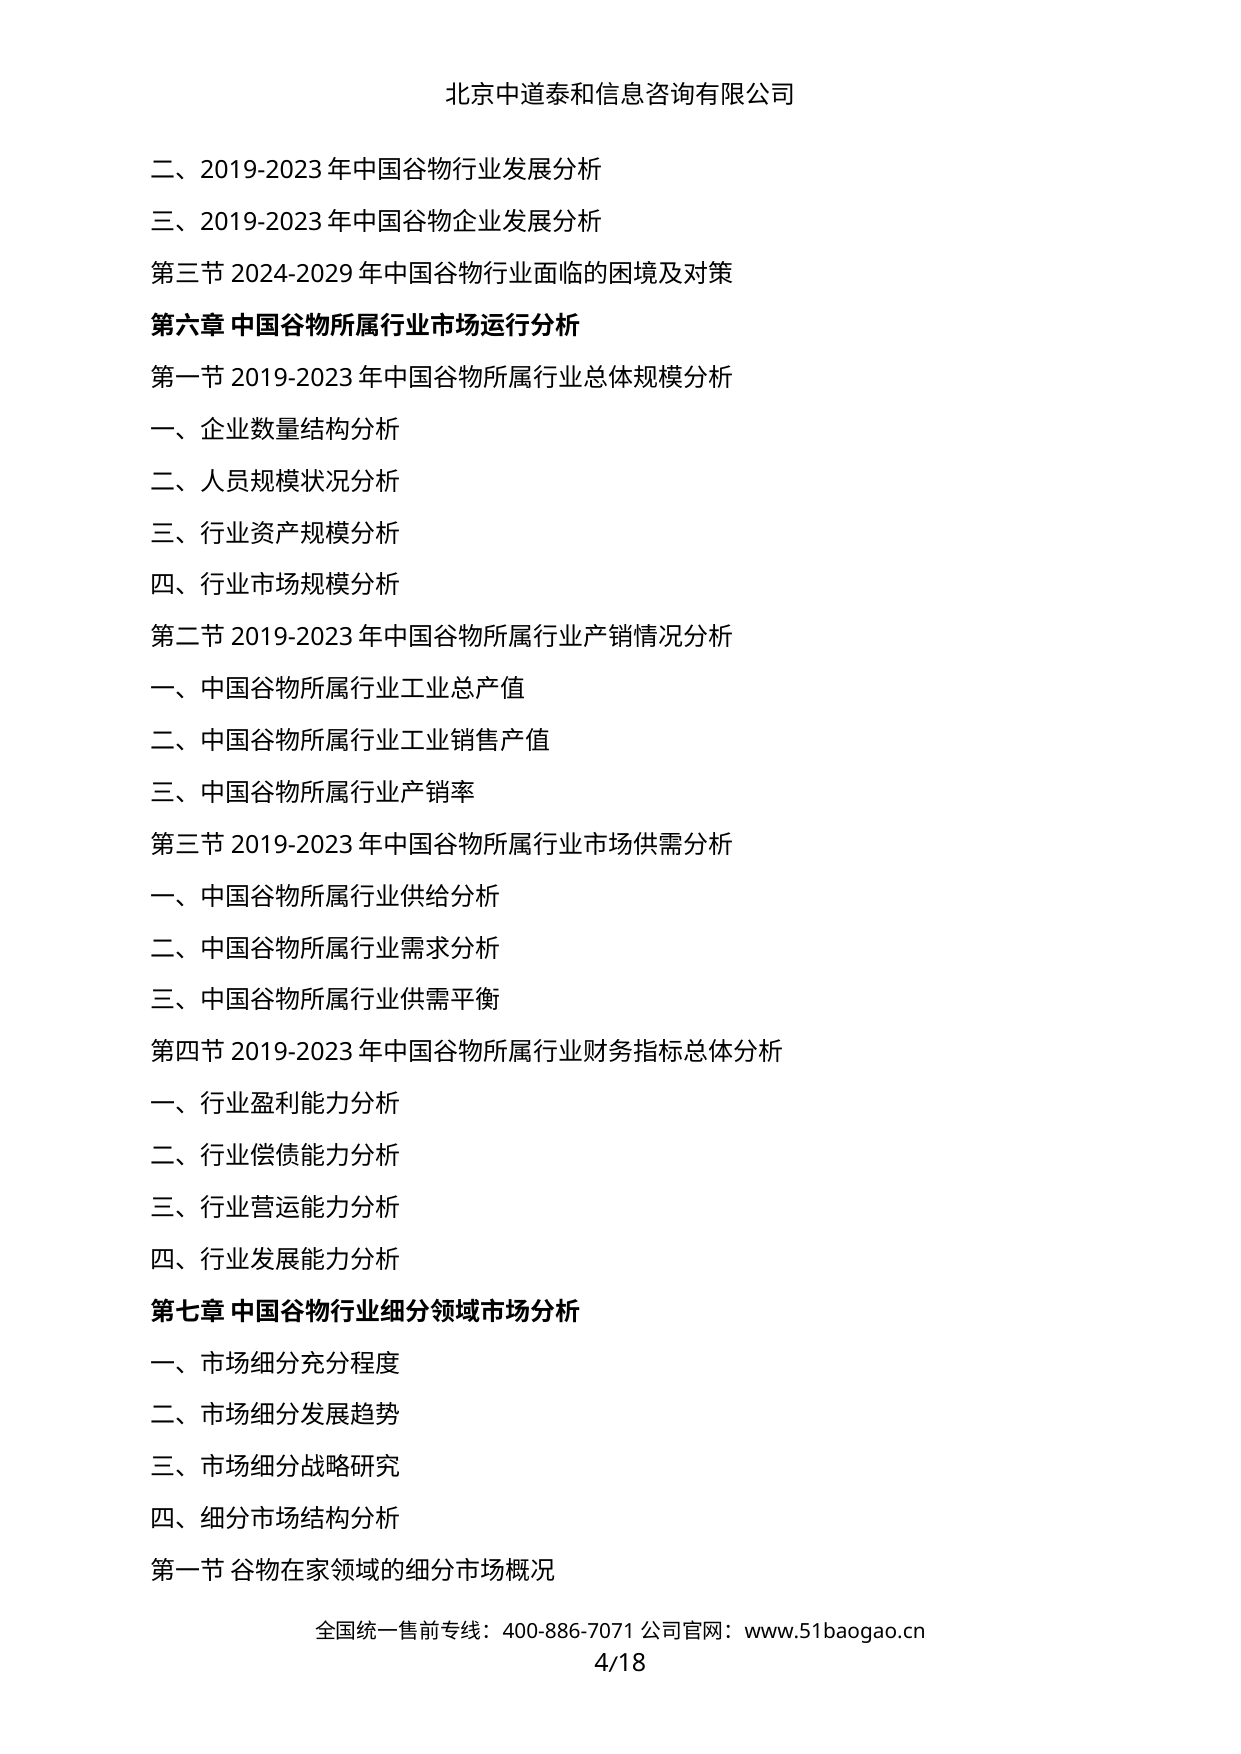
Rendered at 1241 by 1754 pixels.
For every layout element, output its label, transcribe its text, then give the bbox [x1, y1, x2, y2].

text 三、市场细分战略研究 [150, 1447, 1090, 1483]
text 一、行业盈利能力分析 [150, 1084, 1090, 1120]
text 二、行业偿债能力分析 [150, 1136, 1090, 1172]
text 四、行业发展能力分析 [150, 1239, 1090, 1276]
text 一、中国谷物所属行业工业总产值 [150, 669, 1090, 705]
text 三、行业营运能力分析 [150, 1187, 1090, 1224]
text 三、中国谷物所属行业产销率 [150, 772, 1090, 809]
text 第三节 2024-2029年中国谷物行业面临的困境及对策 [150, 254, 1090, 290]
text 二、中国谷物所属行业工业销售产值 [150, 721, 1090, 757]
text 一、中国谷物所属行业供给分析 [150, 876, 1090, 912]
text 第四节 2019-2023年中国谷物所属行业财务指标总体分析 [150, 1032, 1090, 1068]
text 二、市场细分发展趋势 [150, 1395, 1090, 1431]
text 三、中国谷物所属行业供需平衡 [150, 980, 1090, 1016]
text 二、人员规模状况分析 [150, 461, 1090, 497]
text 第三节 2019-2023年中国谷物所属行业市场供需分析 [150, 824, 1090, 861]
text 四、行业市场规模分析 [150, 565, 1090, 601]
text 第六章 中国谷物所属行业市场运行分析 [150, 306, 1090, 342]
text 第七章 中国谷物行业细分领域市场分析 [150, 1291, 1090, 1327]
text 第一节 2019-2023年中国谷物所属行业总体规模分析 [150, 357, 1090, 394]
text 一、企业数量结构分析 [150, 409, 1090, 446]
text 二、2019-2023年中国谷物行业发展分析 [150, 150, 1090, 186]
text 三、行业资产规模分析 [150, 513, 1090, 549]
text 一、市场细分充分程度 [150, 1343, 1090, 1379]
text 第一节 谷物在家领域的细分市场概况 [150, 1551, 1090, 1587]
text 三、2019-2023年中国谷物企业发展分析 [150, 202, 1090, 238]
text 第二节 2019-2023年中国谷物所属行业产销情况分析 [150, 617, 1090, 653]
text 四、细分市场结构分析 [150, 1499, 1090, 1535]
text 二、中国谷物所属行业需求分析 [150, 928, 1090, 964]
